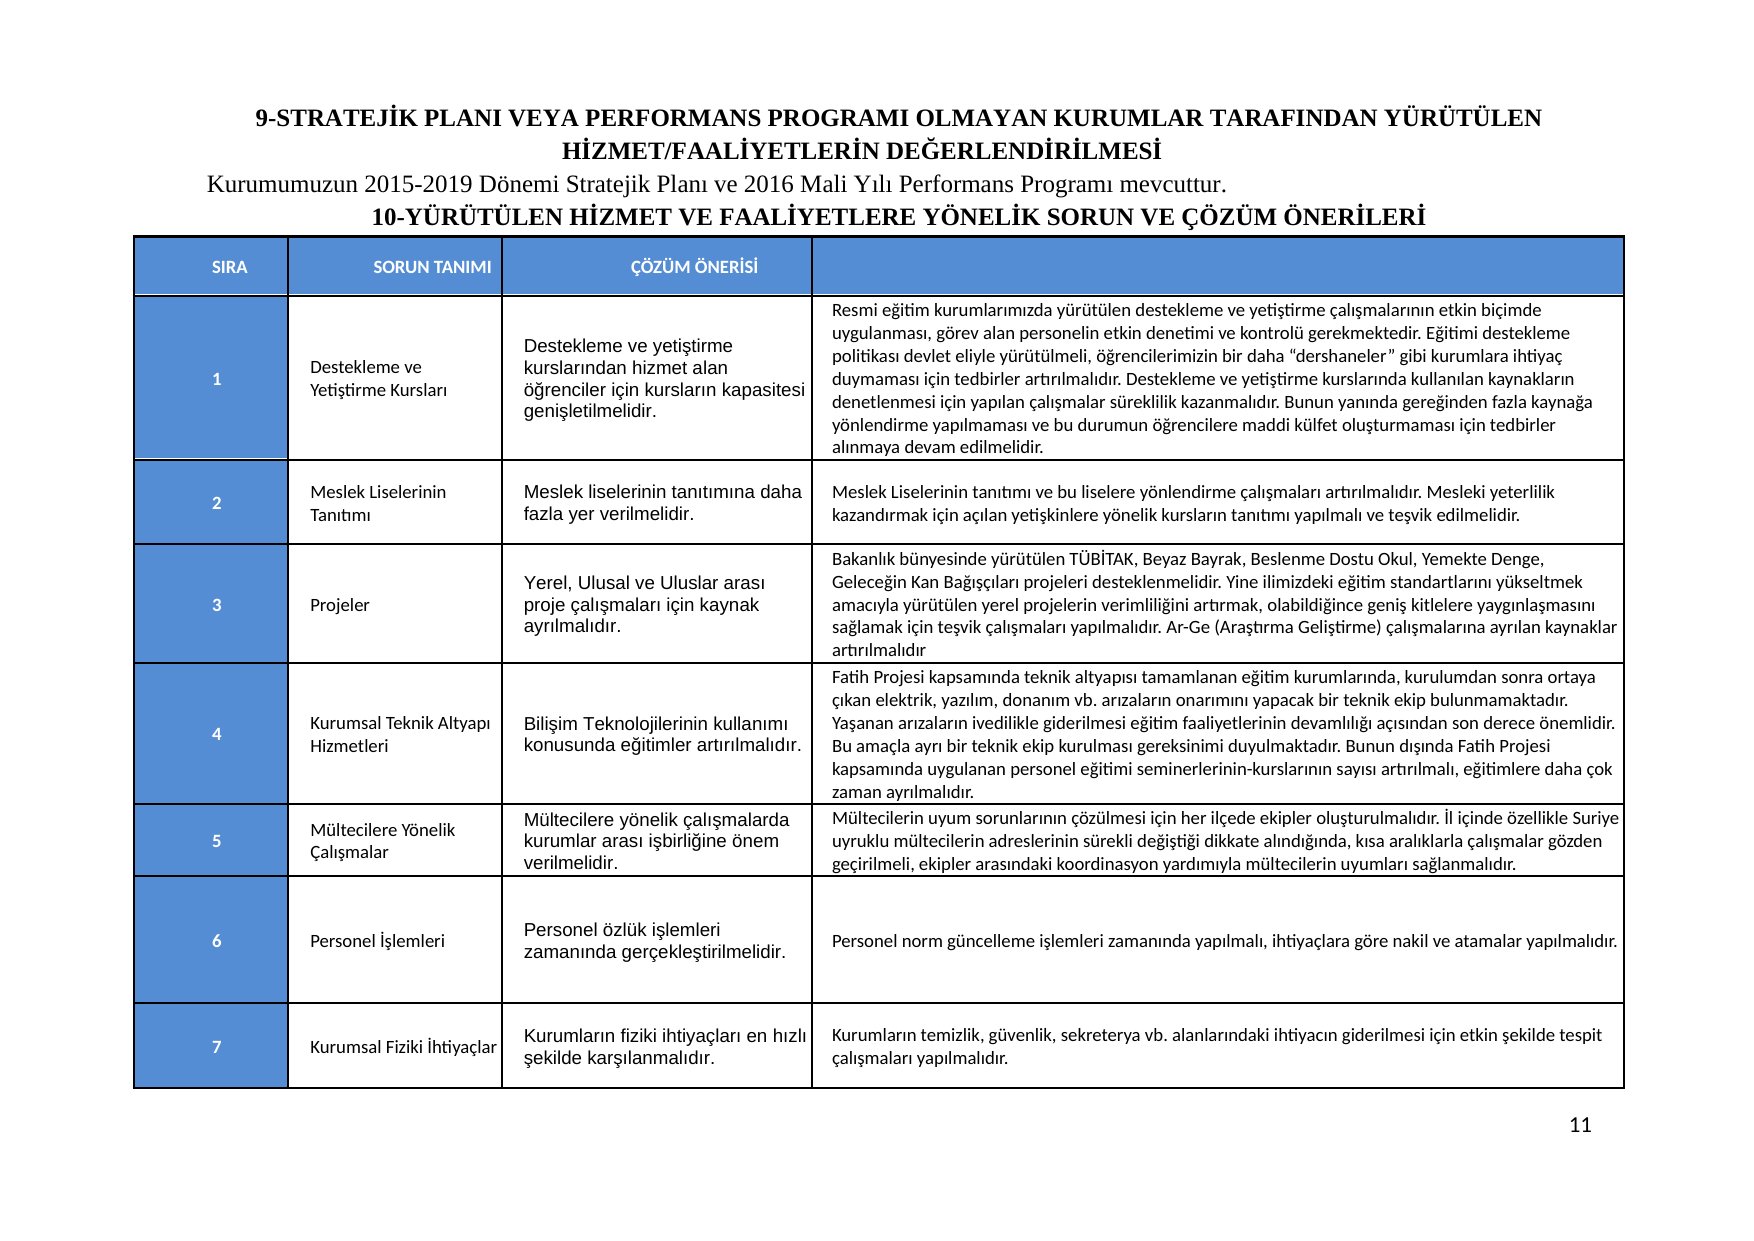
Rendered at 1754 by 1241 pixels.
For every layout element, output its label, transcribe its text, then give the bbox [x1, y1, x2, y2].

table_cell Bakanlık bünyesinde yürütülen TÜBİTAK, Beyaz Bayrak, Beslenme Dostu Okul, Yemekte Denge, Geleceğin Kan Bağışçıları projeleri desteklenmelidir. Yine ilimizdeki eğitim standartlarını yükseltmek amacıyla yürütülen yerel projelerin verimliliğini artırmak, olabildiğince geniş kitlelere yaygınlaşmasını sağlamak için teşvik çalışmaları yapılmalıdır. Ar-Ge (Araştırma Geliştirme) çalışmalarına ayrılan kaynaklar artırılmalıdır [813, 545, 1623, 662]
table_cell Destekleme ve yetiştirme kurslarından hizmet alan öğrenciler için kursların kapasitesi genişletilmelidir. [503, 297, 811, 458]
table_cell Mültecilere Yönelik Çalışmalar [289, 805, 501, 875]
table_cell Personel norm güncelleme işlemleri zamanında yapılmalı, ihtiyaçlara göre nakil ve atamalar yapılmalıdır. [813, 877, 1623, 1002]
table_cell Bilişim Teknolojilerinin kullanımı konusunda eğitimler artırılmalıdır. [503, 664, 811, 803]
table_cell 7 [135, 1004, 287, 1087]
table_cell Kurumların fiziki ihtiyaçları en hızlı şekilde karşılanmalıdır. [503, 1004, 811, 1087]
table_header ÇÖZÜM ÖNERİSİ [503, 238, 811, 294]
table_cell 5 [135, 805, 287, 875]
table_cell Personel özlük işlemleri zamanında gerçekleştirilmelidir. [503, 877, 811, 1002]
table_cell Mültecilere yönelik çalışmalarda kurumlar arası işbirliğine önem verilmelidir. [503, 805, 811, 875]
table_cell Destekleme ve Yetiştirme Kursları [289, 297, 501, 458]
table_header [813, 238, 1623, 294]
table_cell 4 [135, 664, 287, 803]
table_cell Meslek Liselerinin tanıtımı ve bu liselere yönlendirme çalışmaları artırılmalıdır. Mesleki yeterlilik kazandırmak için açılan yetişkinlere yönelik kursların tanıtımı yapılmalı ve teşvik edilmelidir. [813, 461, 1623, 543]
table_cell Personel İşlemleri [289, 877, 501, 1002]
table_cell 1 [135, 297, 287, 458]
table_cell Kurumsal Teknik Altyapı Hizmetleri [289, 664, 501, 803]
text 9-STRATEJİK PLANI VEYA PERFORMANS PROGRAMI OLMAYAN KURUMLAR TARAFINDAN YÜRÜTÜLEN HİZMET/FAALİYETLERİN DEĞERLENDİRİLMESİ [133, 103, 1592, 165]
table_cell Meslek Liselerinin Tanıtımı [289, 461, 501, 543]
table_cell Mültecilerin uyum sorunlarının çözülmesi için her ilçede ekipler oluşturulmalıdır. İl içinde özellikle Suriye uyruklu mültecilerin adreslerinin sürekli değiştiği dikkate alındığında, kısa aralıklarla çalışmalar gözden geçirilmeli, ekipler arasındaki koordinasyon yardımıyla mültecilerin uyumları sağlanmalıdır. [813, 805, 1623, 875]
table_cell Resmi eğitim kurumlarımızda yürütülen destekleme ve yetiştirme çalışmalarının etkin biçimde uygulanması, görev alan personelin etkin denetimi ve kontrolü gerekmektedir. Eğitimi destekleme politikası devlet eliyle yürütülmeli, öğrencilerimizin bir daha “dershaneler” gibi kurumlara ihtiyaç duymaması için tedbirler artırılmalıdır. Destekleme ve yetiştirme kurslarında kullanılan kaynakların denetlenmesi için yapılan çalışmalar süreklilik kazanmalıdır. Bunun yanında gereğinden fazla kaynağa yönlendirme yapılmaması ve bu durumun öğrencilere maddi külfet oluşturmaması için tedbirler alınmaya devam edilmelidir. [813, 297, 1623, 458]
table_header SIRA [135, 238, 287, 294]
table_cell Kurumların temizlik, güvenlik, sekreterya vb. alanlarındaki ihtiyacın giderilmesi için etkin şekilde tespit çalışmaları yapılmalıdır. [813, 1004, 1623, 1087]
text 10-YÜRÜTÜLEN HİZMET VE FAALİYETLERE YÖNELİK SORUN VE ÇÖZÜM ÖNERİLERİ [133, 202, 1592, 231]
table_cell 3 [135, 545, 287, 662]
table_cell 6 [135, 877, 287, 1002]
table_header SORUN TANIMI [289, 238, 501, 294]
table_cell Meslek liselerinin tanıtımına daha fazla yer verilmelidir. [503, 461, 811, 543]
table_cell Kurumsal Fiziki İhtiyaçlar [289, 1004, 501, 1087]
table_cell Fatih Projesi kapsamında teknik altyapısı tamamlanan eğitim kurumlarında, kurulumdan sonra ortaya çıkan elektrik, yazılım, donanım vb. arızaların onarımını yapacak bir teknik ekip bulunmamaktadır. Yaşanan arızaların ivedilikle giderilmesi eğitim faaliyetlerinin devamlılığı açısından son derece önemlidir. Bu amaçla ayrı bir teknik ekip kurulması gereksinimi duyulmaktadır. Bunun dışında Fatih Projesi kapsamında uygulanan personel eğitimi seminerlerinin-kurslarının sayısı artırılmalı, eğitimlere daha çok zaman ayrılmalıdır. [813, 664, 1623, 803]
table_cell Yerel, Ulusal ve Uluslar arası proje çalışmaları için kaynak ayrılmalıdır. [503, 545, 811, 662]
table_cell Projeler [289, 545, 501, 662]
table_cell 2 [135, 461, 287, 543]
text Kurumumuzun 2015-2019 Dönemi Stratejik Planı ve 2016 Mali Yılı Performans Programı mevcuttur. [133, 169, 1592, 198]
